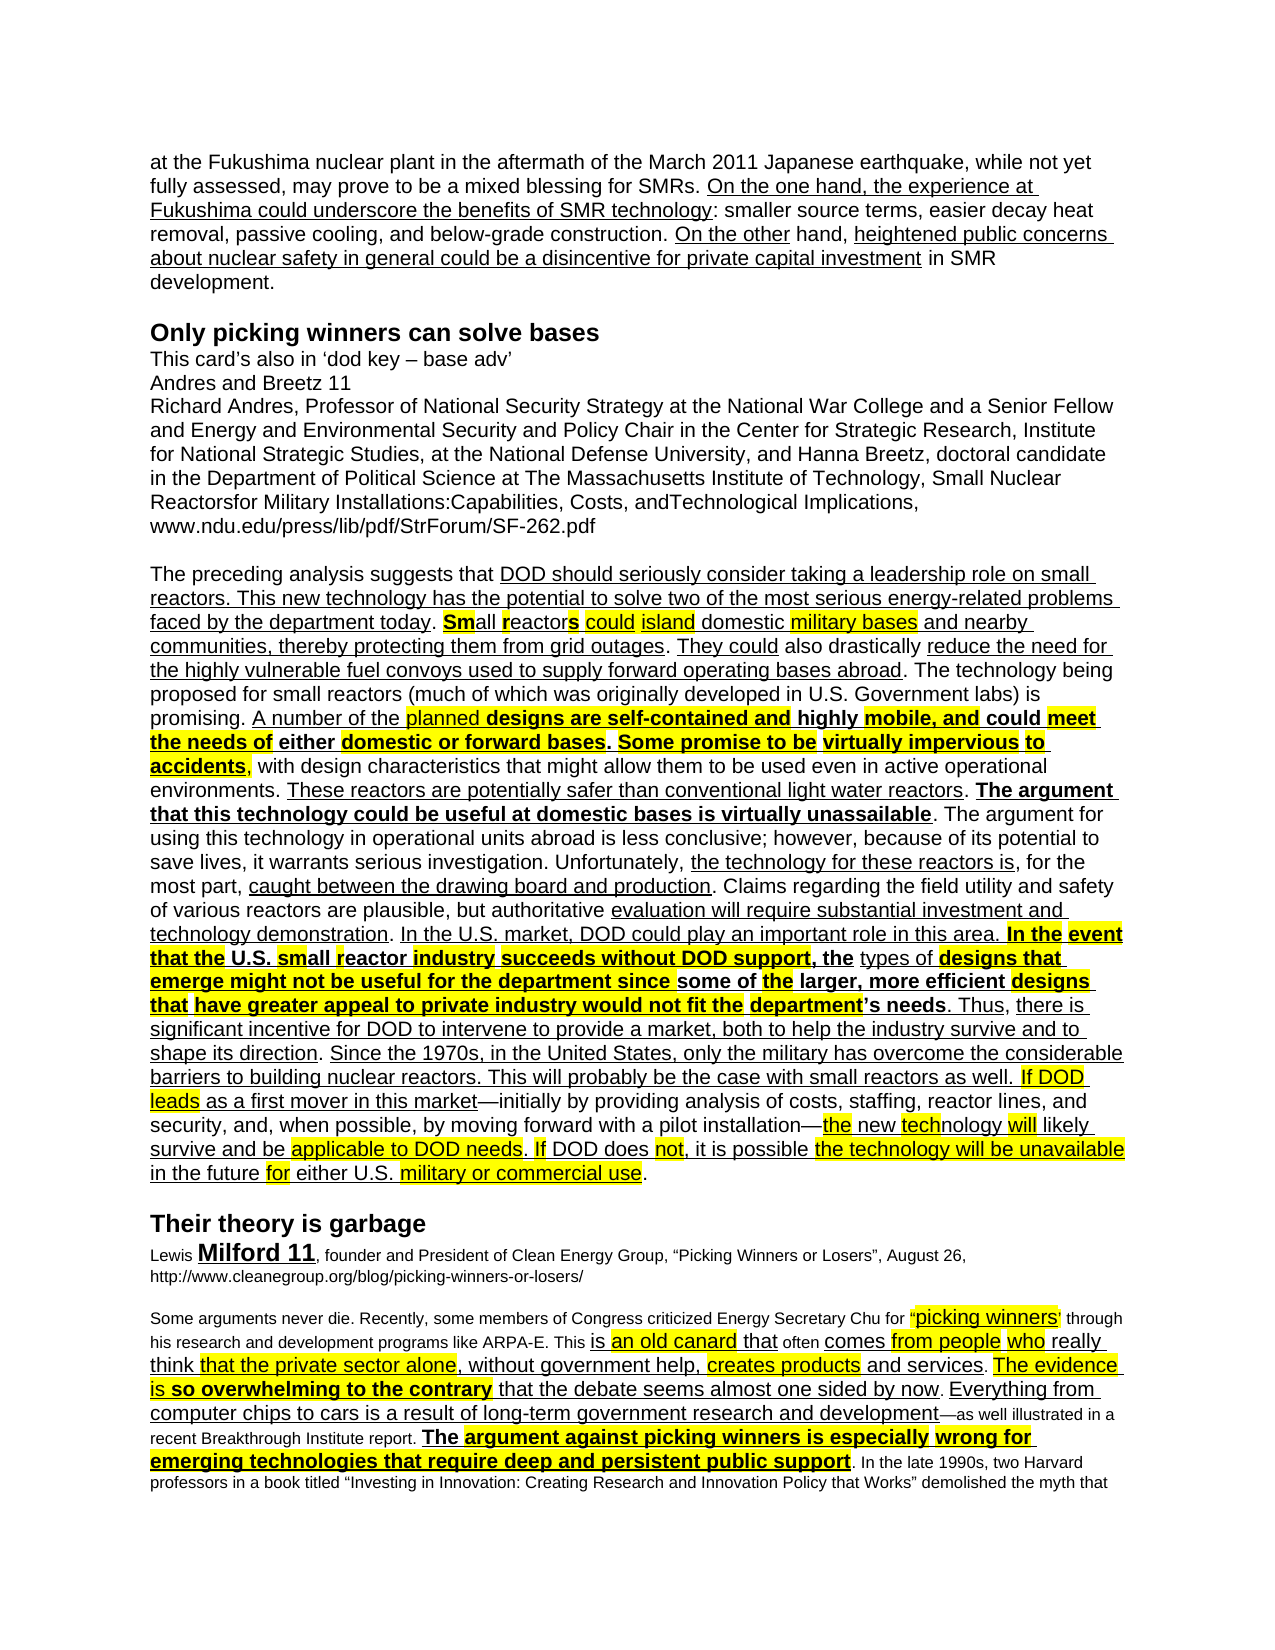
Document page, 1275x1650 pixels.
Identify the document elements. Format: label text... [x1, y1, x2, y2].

text Richard Andres, Professor of National Security Strategy at the National War College and a Senior Fellow and Energy and Environmental Security and Policy Chair in the Center for Strategic Research, Institute for National Strategic Studies, at the National Defense University, and Hanna Breetz, doctoral candidate in the Department of Political Science at The Massachusetts Institute of Technology, Small Nuclear Reactorsfor Military Installations:Capabilities, Costs, andTechnological Implications, www.ndu.edu/press/lib/pdf/StrForum/SF-262.pdf [150, 394, 1125, 538]
text This card’s also in ‘dod key – base adv’ [150, 346, 1125, 370]
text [150, 1305, 1125, 1492]
text Andres and Breetz 11 [150, 370, 1125, 394]
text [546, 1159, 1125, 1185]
text Lewis Milford 11, founder and President of Clean Energy Group, “Picking Winners or Losers”, August 26, http://www.cleanegroup.org/blog/picking-winners-or-losers/ [150, 1238, 1125, 1286]
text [150, 150, 1125, 294]
subtitle Only picking winners can solve bases [150, 318, 1125, 346]
text The preceding analysis suggests that DOD should seriously consider taking a leadership role on small reactors. This new technology has the potential to solve two of the most serious energy-related problems faced by the department today. Small reactors could island domestic military bases and nearby communities, thereby protecting them from grid outages. They could also drastically reduce the need for the highly vulnerable fuel convoys used to supply forward operating bases abroad. The technology being proposed for small reactors (much of which was originally developed in U.S. Government labs) is promising. A number of the planned designs are self-contained and highly mobile, and could meet the needs of either domestic or forward bases. Some promise to be virtually impervious to accidents, with design characteristics that might allow them to be used even in active operational environments. These reactors are potentially safer than conventional light water reactors. The argument that this technology could be useful at domestic bases is virtually unassailable. The argument for using this technology in operational units abroad is less conclusive; however, because of its potential to save lives, it warrants serious investigation. Unfortunately, the technology for these reactors is, for the most part, caught between the drawing board and production. Claims regarding the field utility and safety of various reactors are plausible, but authoritative evaluation will require substantial investment and technology demonstration. In the U.S. market, DOD could play an important role in this area. In the event that the U.S. small reactor industry succeeds without DOD support, the types of designs that emerge might not be useful for the department since some of the larger, more efficient designs that have greater appeal to private industry would not fit the department’s needs. Thus, there is significant incentive for DOD to intervene to provide a market, both to help the industry survive and to shape its direction. Since the 1970s, in the United States, only the military has overcome the considerable barriers to building nuclear reactors. This will probably be the case with small reactors as well. If DOD leads as a first mover in this market—initially by providing analysis of costs, staffing, reactor lines, and security, and, when possible, by moving forward with a pilot installation—the new technology will likely survive and be applicable to DOD needs. If DOD does not, it is possible the technology will be unavailable in the future for either U.S. military or commercial use. [150, 562, 1125, 1158]
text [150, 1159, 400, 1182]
subtitle Their theory is garbage [150, 1209, 1125, 1238]
